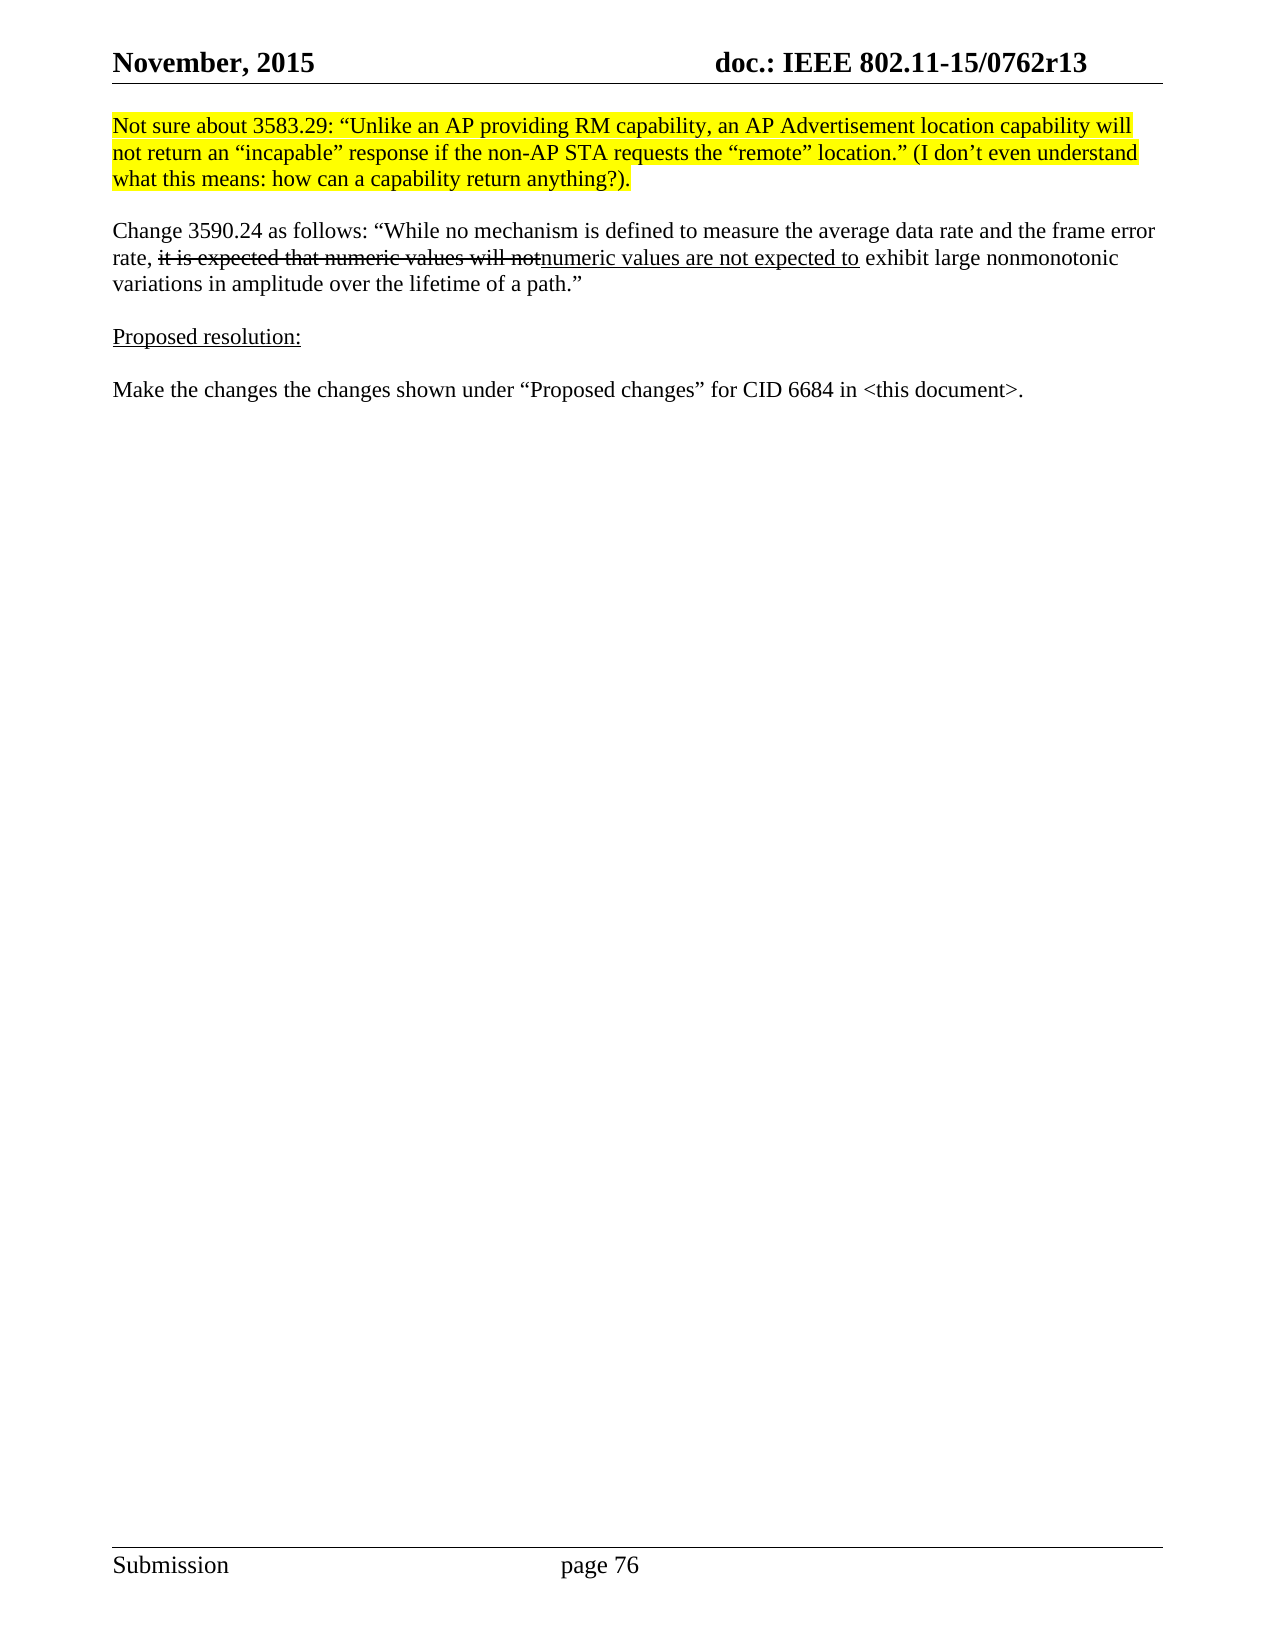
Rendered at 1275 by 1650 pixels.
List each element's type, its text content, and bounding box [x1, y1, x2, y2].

text Change 3590.24 as follows: “While no mechanism is defined to measure the average data rate and the frame error rate, it is expected that numeric values will notnumeric values are not expected to exhibit large nonmonotonic variations in amplitude over the lifetime of a path.” [112, 218, 1163, 297]
text Make the changes the changes shown under “Proposed changes” for CID 6684 in <this document>. [112, 376, 1163, 402]
text Not sure about 3583.29: “Unlike an AP providing RM capability, an AP Advertisement location capability will not return an “incapable” response if the non-AP STA requests the “remote” location.” (I don’t even understand what this means: how can a capability return anything?). [112, 112, 1163, 191]
text Proposed resolution: [112, 323, 1163, 349]
